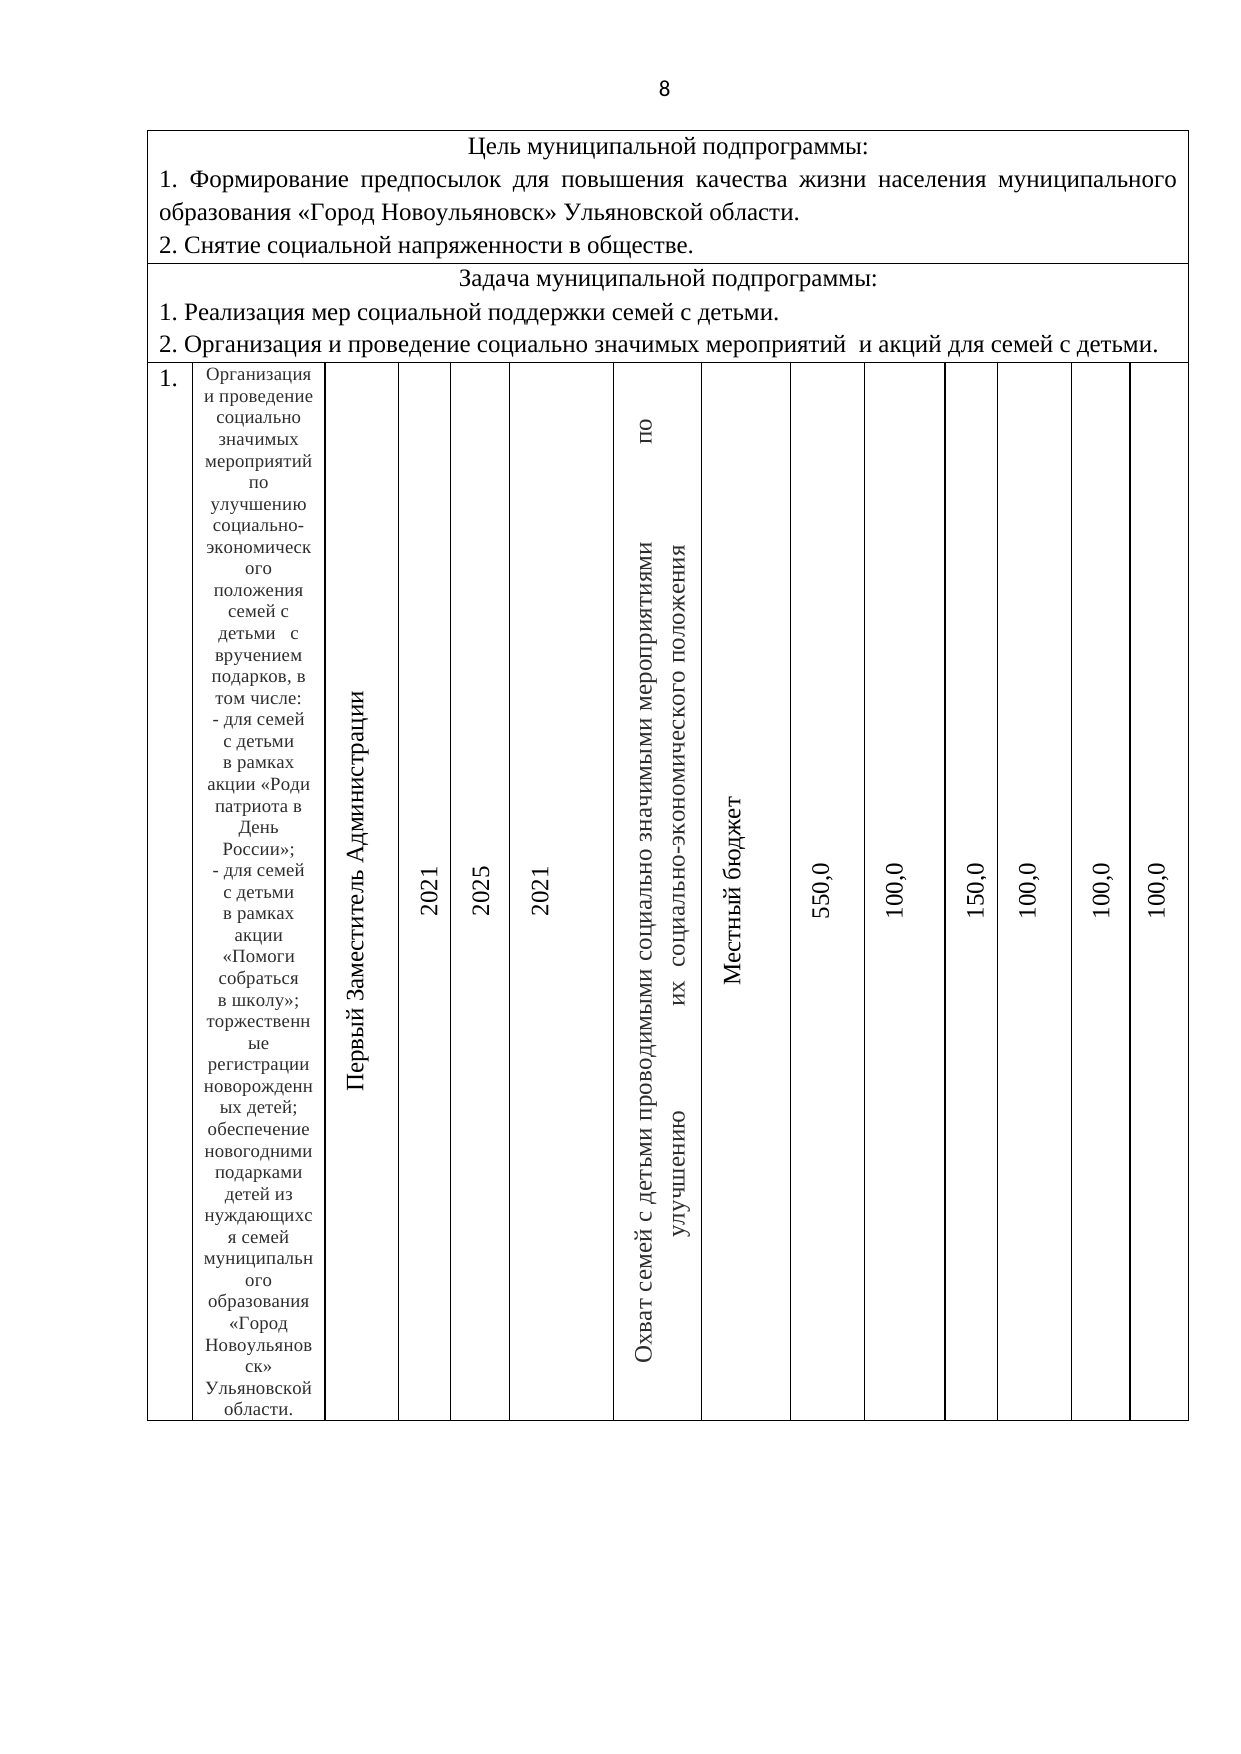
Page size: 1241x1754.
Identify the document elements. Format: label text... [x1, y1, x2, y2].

table_cell 100,0 [1131, 363, 1188, 1420]
table_cell 550,0 [791, 363, 864, 1420]
table_cell 100,0 [998, 363, 1071, 1420]
table_cell 2021 [510, 363, 613, 1420]
table_cell 1. [148, 363, 192, 1420]
table_cell 100,0 [1072, 363, 1129, 1420]
table_cell 2025 [451, 363, 509, 1420]
table_cell 150,0 [946, 363, 997, 1420]
table_cell Задача муниципальной подпрограммы: 1. Реализация мер социальной поддержки семей с детьми. 2. Организация и проведение социально значимых мероприятий и акций для семей с детьми. [148, 264, 1188, 362]
table_cell Организация и проведение социально значимых мероприятий по улучшению социально-экономического положения семей с детьми с вручением подарков, в том числе: - для семей с детьми в рамках акции «Роди патриота в День России»; - для семей с детьми в рамках акции «Помоги собраться в школу»; торжественные регистрации новорожденных детей; обеспечение новогодними подарками детей из нуждающихся семей муниципального образования «Город Новоульяновск» Ульяновской области. [193, 363, 324, 1420]
table_cell Местный бюджет [702, 363, 790, 1420]
table_cell 100,0 [865, 363, 944, 1420]
table_cell Цель муниципальной подпрограммы: 1. Формирование предпосылок для повышения качества жизни населения муниципального образования «Город Новоульяновск» Ульяновской области. 2. Снятие социальной напряженности в обществе. [148, 131, 1188, 262]
table_cell 2021 [399, 363, 450, 1420]
table_cell Охват семей с детьми проводимыми социально значимыми мероприятиями по улучшению их социально-экономического положения [614, 363, 701, 1420]
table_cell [326, 363, 398, 1420]
